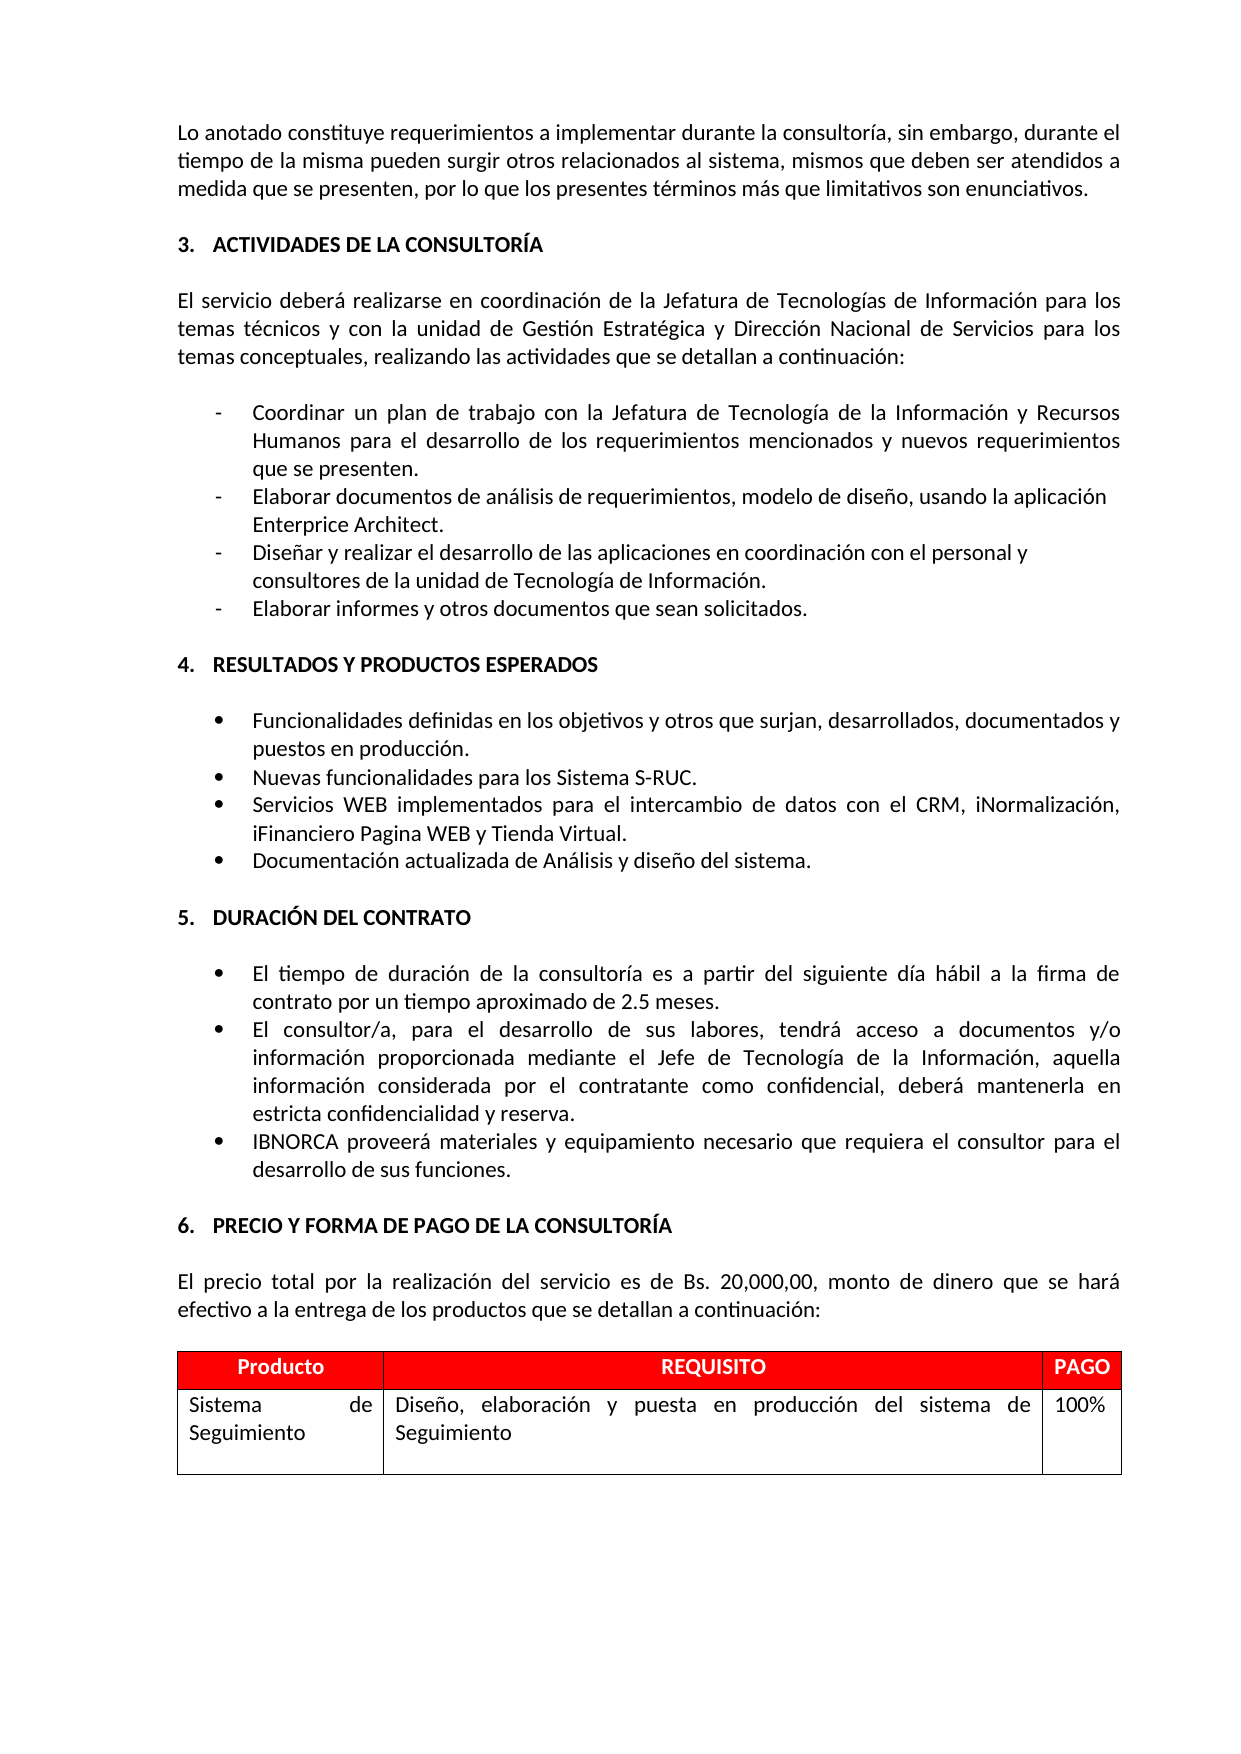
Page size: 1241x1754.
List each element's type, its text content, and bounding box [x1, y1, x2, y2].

table_header REQUISITO [384, 1352, 1042, 1389]
table_cell Diseño, elaboración y puesta en producción del sistema de Seguimiento [384, 1390, 1042, 1474]
list El tiempo de duración de la consultoría es a partir del siguiente día hábil a la firma de contrato por un tiempo aproximado de 2.5 meses. [215, 959, 1122, 1015]
list PRECIO Y FORMA DE PAGO DE LA CONSULTORÍA [177, 1211, 1122, 1239]
list ACTIVIDADES DE LA CONSULTORÍA [177, 230, 1122, 258]
text Lo anotado constituye requerimientos a implementar durante la consultoría, sin embargo, durante el tiempo de la misma pueden surgir otros relacionados al sistema, mismos que deben ser atendidos a medida que se presenten, por lo que los presentes términos más que limitativos son enunciativos. [177, 118, 1122, 202]
list IBNORCA proveerá materiales y equipamiento necesario que requiera el consultor para el desarrollo de sus funciones. [215, 1127, 1122, 1183]
table_cell 100% [1043, 1390, 1121, 1474]
list Nuevas funcionalidades para los Sistema S-RUC. [215, 763, 1122, 791]
list Diseñar y realizar el desarrollo de las aplicaciones en coordinación con el personal y consultores de la unidad de Tecnología de Información. [215, 538, 1122, 594]
table_header PAGO [1043, 1352, 1121, 1389]
list El consultor/a, para el desarrollo de sus labores, tendrá acceso a documentos y/o información proporcionada mediante el Jefe de Tecnología de la Información, aquella información considerada por el contratante como confidencial, deberá mantenerla en estricta confidencialidad y reserva. [215, 1015, 1122, 1127]
list RESULTADOS Y PRODUCTOS ESPERADOS [177, 651, 1122, 678]
list Elaborar documentos de análisis de requerimientos, modelo de diseño, usando la aplicación Enterprice Architect. [215, 482, 1122, 538]
table_cell Sistema de Seguimiento [178, 1390, 383, 1474]
list Coordinar un plan de trabajo con la Jefatura de Tecnología de la Información y Recursos Humanos para el desarrollo de los requerimientos mencionados y nuevos requerimientos que se presenten. [215, 398, 1122, 482]
list DURACIÓN DEL CONTRATO [177, 903, 1122, 931]
text El servicio deberá realizarse en coordinación de la Jefatura de Tecnologías de Información para los temas técnicos y con la unidad de Gestión Estratégica y Dirección Nacional de Servicios para los temas conceptuales, realizando las actividades que se detallan a continuación: [177, 286, 1122, 370]
table_header Producto [178, 1352, 383, 1389]
text El precio total por la realización del servicio es de Bs. 20,000,00, monto de dinero que se hará efectivo a la entrega de los productos que se detallan a continuación: [177, 1267, 1122, 1323]
list Documentación actualizada de Análisis y diseño del sistema. [215, 847, 1122, 875]
list Servicios WEB implementados para el intercambio de datos con el CRM, iNormalización, iFinanciero Pagina WEB y Tienda Virtual. [215, 791, 1122, 847]
list Funcionalidades definidas en los objetivos y otros que surjan, desarrollados, documentados y puestos en producción. [215, 707, 1122, 763]
list Elaborar informes y otros documentos que sean solicitados. [215, 594, 1122, 622]
